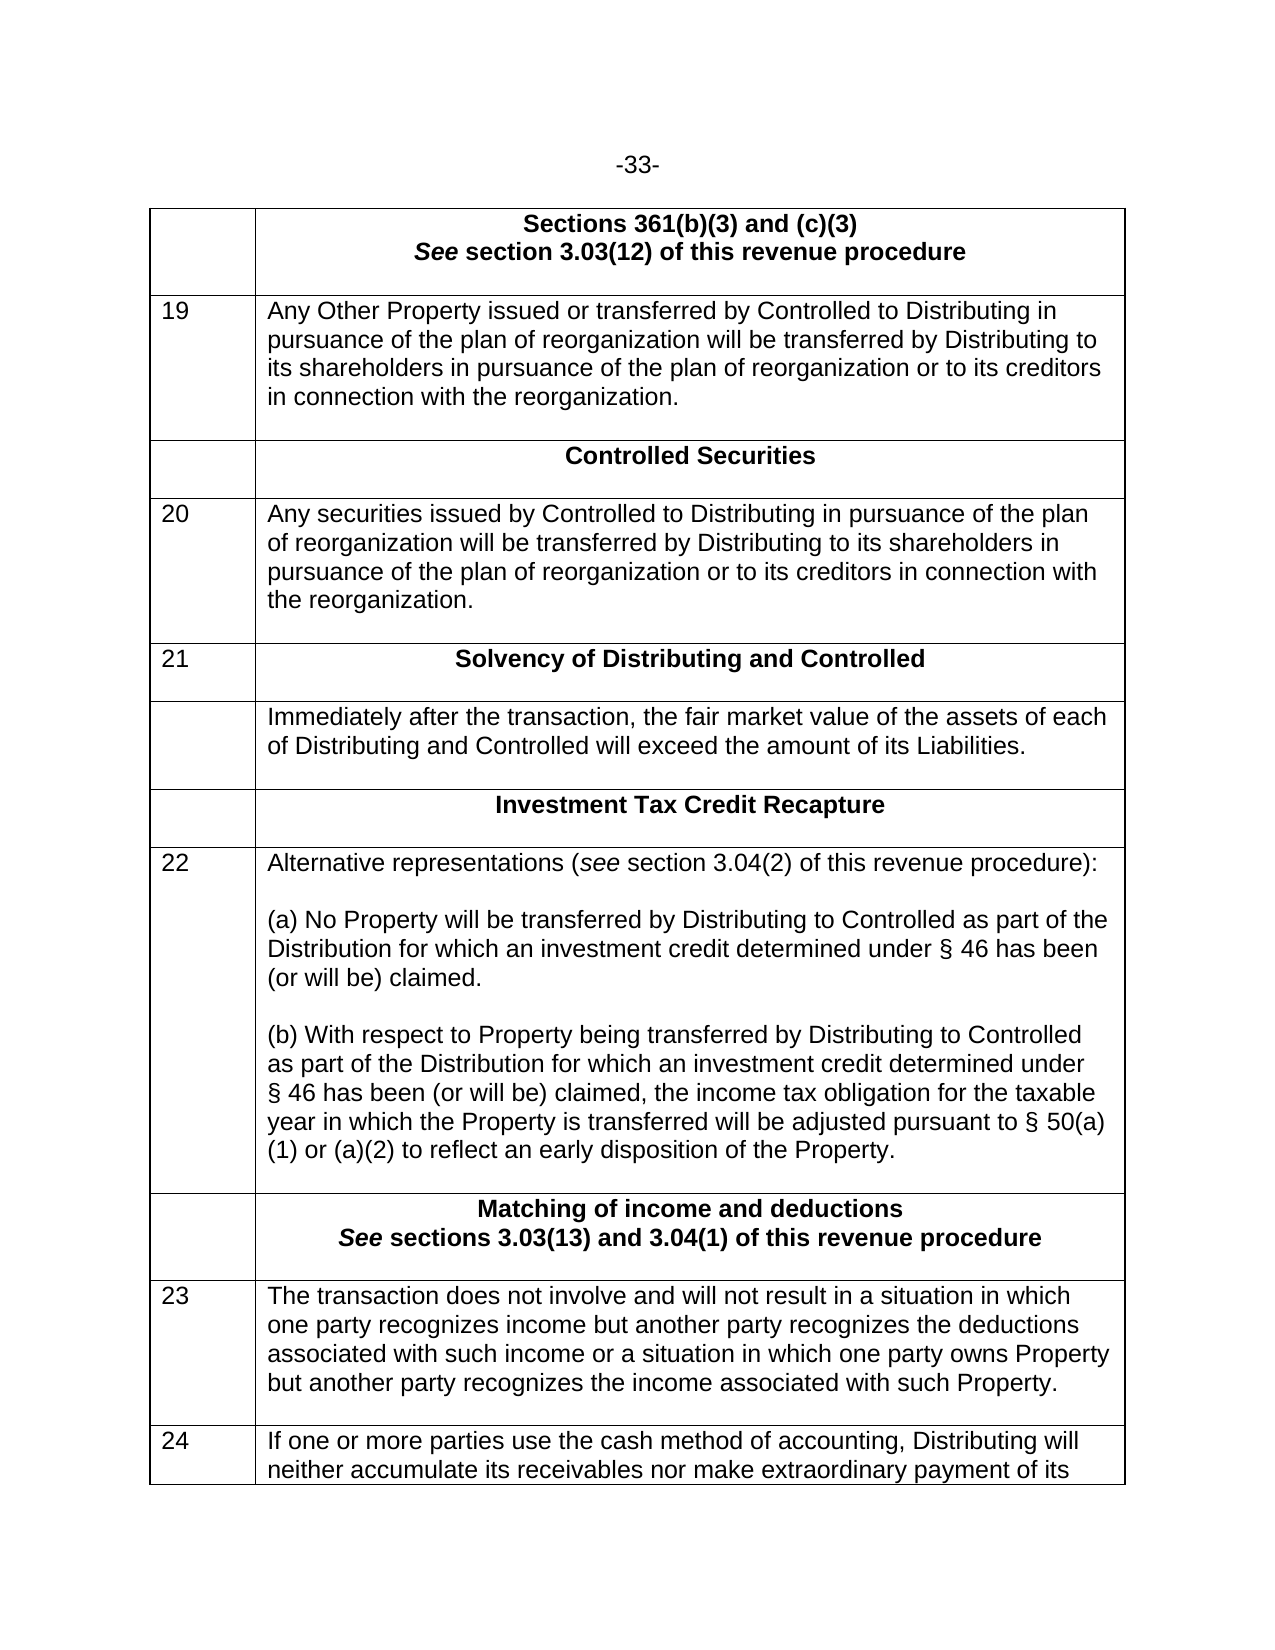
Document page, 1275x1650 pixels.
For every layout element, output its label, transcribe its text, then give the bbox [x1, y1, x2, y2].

table_cell The transaction does not involve and will not result in a situation in which one party recognizes income but another party recognizes the deductions associated with such income or a situation in which one party owns Property but another party recognizes the income associated with such Property. [256, 1281, 1124, 1425]
table_cell Any Other Property issued or transferred by Controlled to Distributing in pursuance of the plan of reorganization will be transferred by Distributing to its shareholders in pursuance of the plan of reorganization or to its creditors in connection with the reorganization. [256, 296, 1124, 439]
table_cell Immediately after the transaction, the fair market value of the assets of each of Distributing and Controlled will exceed the amount of its Liabilities. [256, 702, 1124, 788]
table_cell [151, 702, 255, 788]
table_cell 23 [151, 1281, 255, 1425]
table_cell [151, 1194, 255, 1280]
table_cell Any securities issued by Controlled to Distributing in pursuance of the plan of reorganization will be transferred by Distributing to its shareholders in pursuance of the plan of reorganization or to its creditors in connection with the reorganization. [256, 499, 1124, 643]
table_cell Investment Tax Credit Recapture [256, 790, 1124, 847]
table_cell Solvency of Distributing and Controlled [256, 644, 1124, 701]
table_cell Alternative representations (see section 3.04(2) of this revenue procedure): (a) No Property will be transferred by Distributing to Controlled as part of the Distribution for which an investment credit determined under § 46 has been (or will be) claimed. (b) With respect to Property being transferred by Distributing to Controlled as part of the Distribution for which an investment credit determined under § 46 has been (or will be) claimed, the income tax obligation for the taxable year in which the Property is transferred will be adjusted pursuant to § 50(a)(1) or (a)(2) to reflect an early disposition of the Property. [256, 848, 1124, 1193]
table_cell Sections 361(b)(3) and (c)(3) See section 3.03(12) of this revenue procedure [256, 209, 1124, 295]
table_cell 22 [151, 848, 255, 1193]
table_cell Matching of income and deductions See sections 3.03(13) and 3.04(1) of this revenue procedure [256, 1194, 1124, 1280]
table_cell 19 [151, 296, 255, 439]
table_cell Controlled Securities [256, 441, 1124, 498]
table_cell 21 [151, 644, 255, 701]
table_cell [151, 209, 255, 295]
table_cell 20 [151, 499, 255, 643]
table_cell [151, 790, 255, 847]
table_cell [256, 1426, 1124, 1484]
table_cell 24 [151, 1426, 255, 1484]
table_cell [151, 441, 255, 498]
